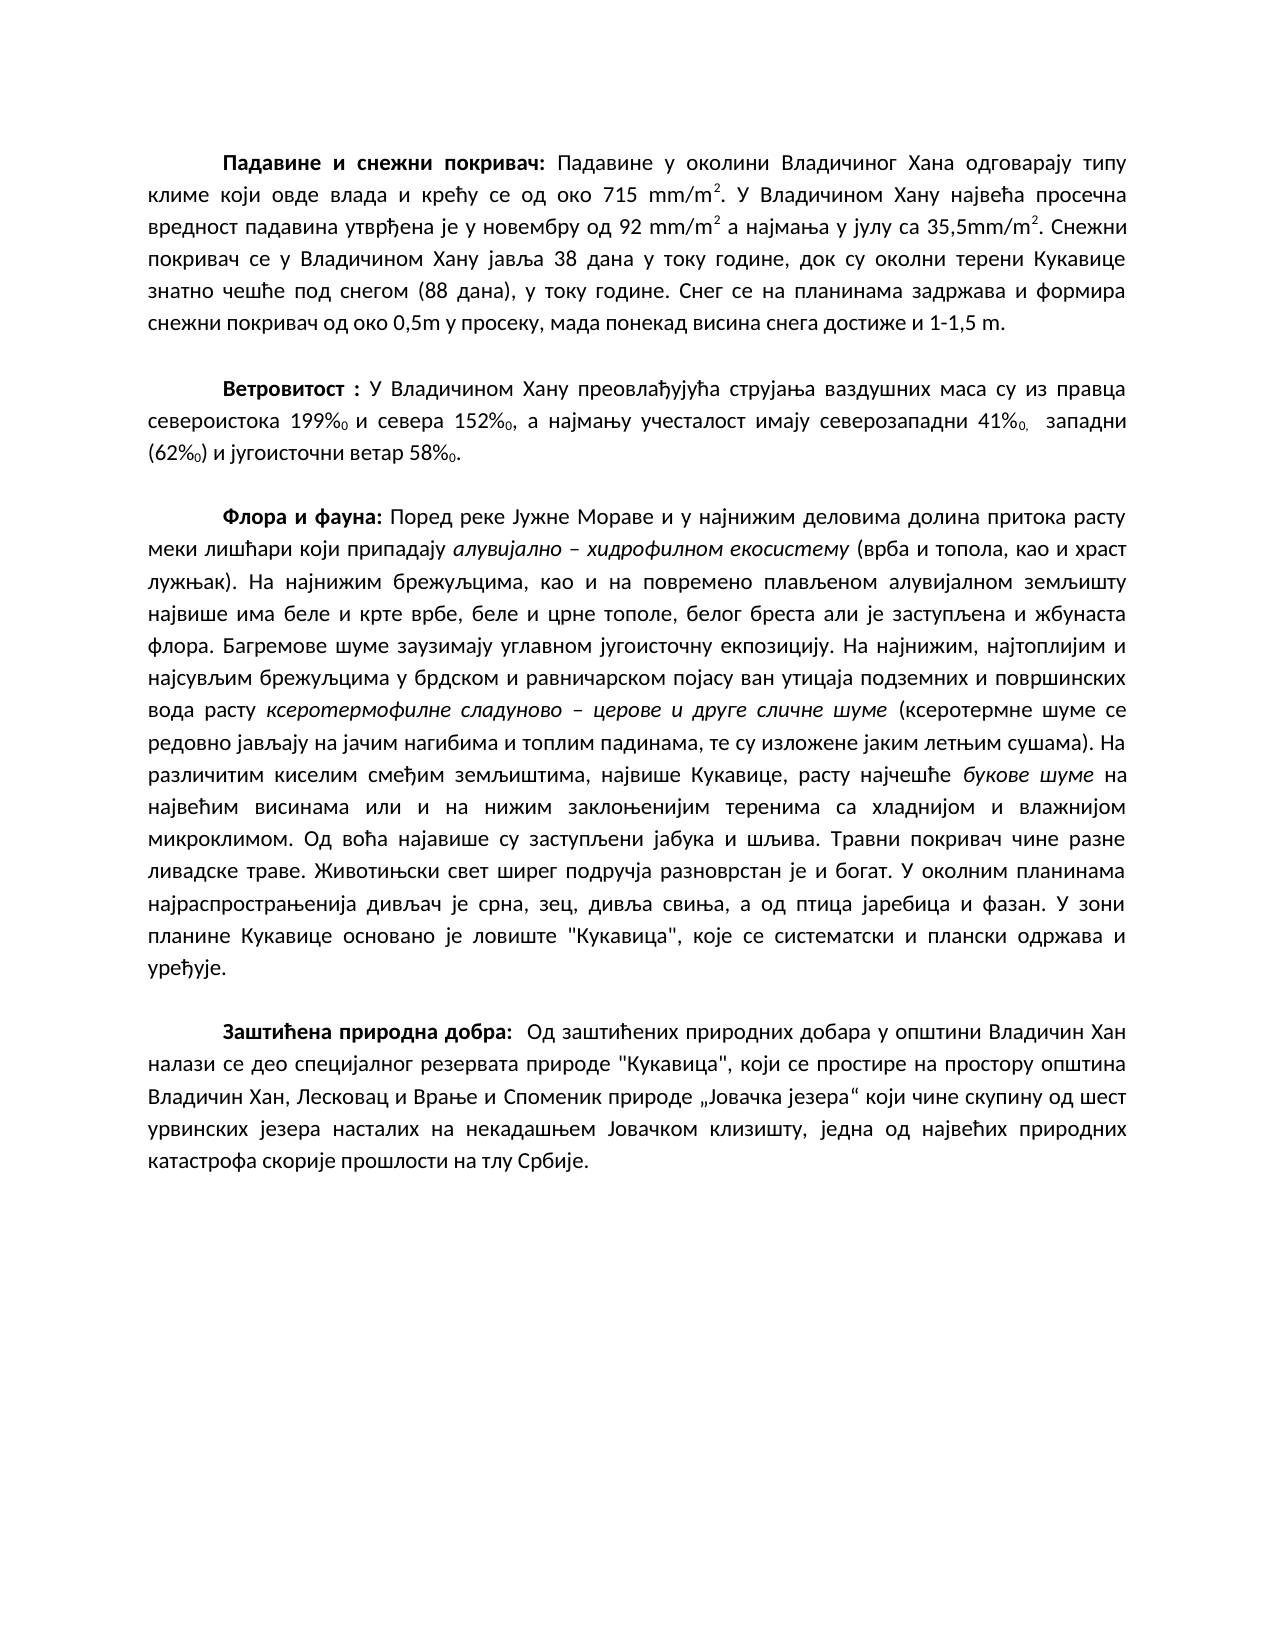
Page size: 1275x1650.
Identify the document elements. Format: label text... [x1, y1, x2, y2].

text Флора и фауна: Поред реке Јужне Мораве и у најнижим деловима долина притока расту меки лишћари који припадају алувијално – хидрофилном екосистему (врба и топола, као и храст лужњак). На најнижим брежуљцима, као и на повремено плављеном алувијалном земљишту највише има беле и крте врбе, беле и црне тополе, белог бреста али је заступљена и жбунаста флора. Багремове шуме заузимају углавном југоисточну екпозицију. На најнижим, најтоплијим и најсувљим брежуљцима у брдском и равничарском појасу ван утицаја подземних и површинских вода расту ксеротермофилне сладуново – церове и друге сличне шуме (ксеротермне шуме се редовно јављају на јачим нагибима и топлим падинама, те су изложене јаким летњим сушама). На различитим киселим смеђим земљиштима, највише Кукавице, расту најчешће букове шуме на највећим висинама или и на нижим заклоњенијим теренима са хладнијом и влажнијом микроклимом. Од воћа најавише су заступљени јабука и шљива. Травни покривач чине разне ливадске траве. Животињски свет ширег подручја разноврстан је и богат. У околним планинама најраспрострањенија дивљач је срна, зец, дивља свиња, а од птица јаребица и фазан. У зони планине Кукавице основано је ловиште "Кукавица", које се систематски и плански одржава и уређује. [148, 502, 1127, 981]
text Ветровитост : У Владичином Хану преовлађујућа струјања ваздушних маса су из правца североистока 199%0 и севера 152%0, а најмању учесталост имају северозападни 41%0, западни (62%0) и југоисточни ветар 58%0. [148, 374, 1127, 466]
text Падавине и снежни покривач: Падавине у околини Владичиног Хана одговарају типу климе који овде влада и крећу се од око 715 mm/m2. У Владичином Хану највећа просечна вредност падавина утврђена је у новембру од 92 mm/m2 а најмања у јулу са 35,5mm/m2. Снежни покривач се у Владичином Хану јавља 38 дана у току године, док су околни терени Кукавице знатно чешће под снегом (88 дана), у току године. Снег се на планинама задржава и формира снежни покривач од око 0,5m у просеку, мада понекад висина снега достиже и 1-1,5 m. [148, 148, 1127, 337]
text Заштићена природна добра: Од заштићених природних добара у општини Владичин Хан налази се део специјалног резервата природе "Кукавица", који се простире на простору општина Владичин Хан, Лесковац и Врање и Споменик природе „Јовачка језера“ који чине скупину од шест урвинских језера насталих на некадашњем Јовачком клизишту, једна од највећих природних катастрофа скорије прошлости на тлу Србије. [148, 1017, 1127, 1174]
